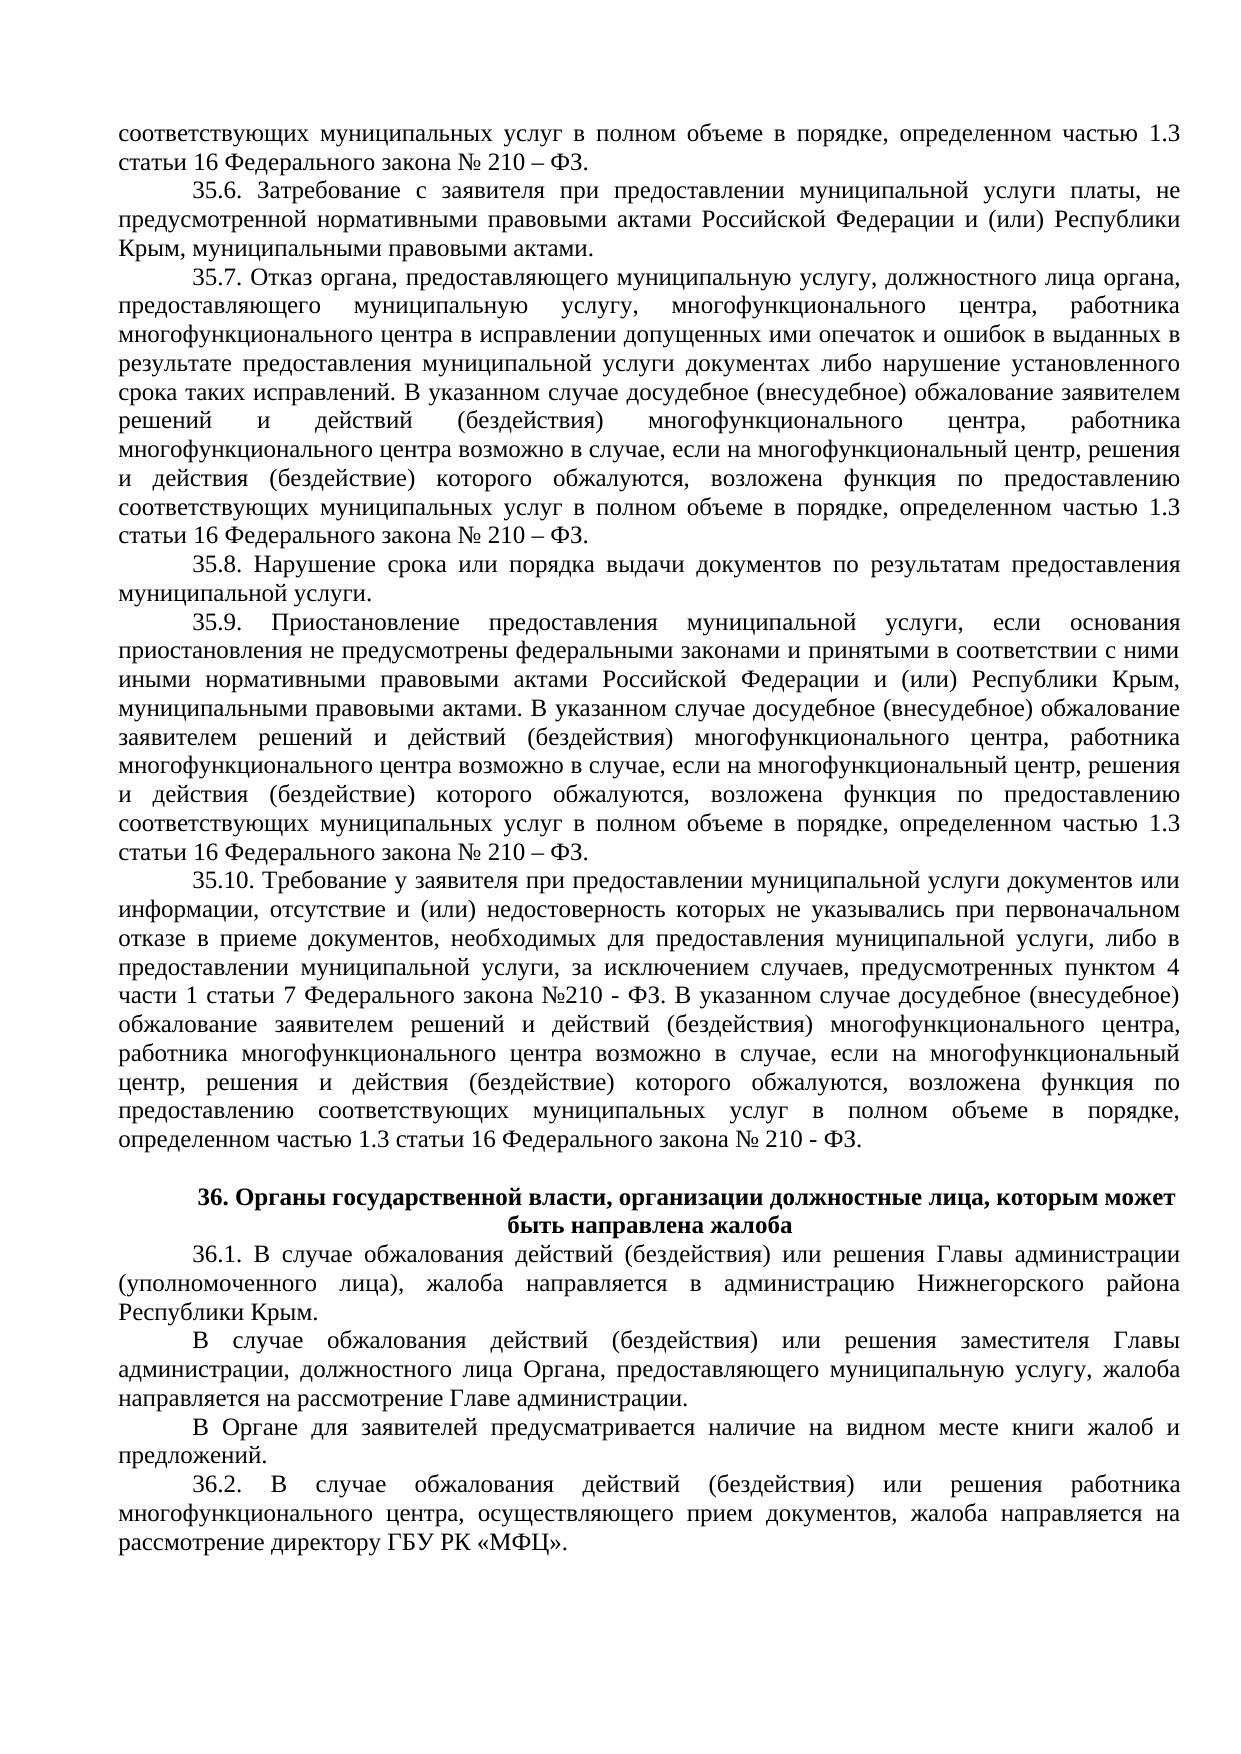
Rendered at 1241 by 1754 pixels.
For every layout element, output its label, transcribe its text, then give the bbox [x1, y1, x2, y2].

text 35.7. Отказ органа, предоставляющего муниципальную услугу, должностного лица органа, предоставляющего муниципальную услугу, многофункционального центра, работника многофункционального центра в исправлении допущенных ими опечаток и ошибок в выданных в результате предоставления муниципальной услуги документах либо нарушение установленного срока таких исправлений. В указанном случае досудебное (внесудебное) обжалование заявителем решений и действий (бездействия) многофункционального центра, работника многофункционального центра возможно в случае, если на многофункциональный центр, решения и действия (бездействие) которого обжалуются, возложена функция по предоставлению соответствующих муниципальных услуг в полном объеме в порядке, определенном частью 1.3 статьи 16 Федерального закона № 210 – ФЗ. [118, 262, 1181, 549]
text В случае обжалования действий (бездействия) или решения заместителя Главы администрации, должностного лица Органа, предоставляющего муниципальную услугу, жалоба направляется на рассмотрение Главе администрации. [118, 1326, 1181, 1412]
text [118, 118, 1181, 176]
text 35.6. Затребование с заявителя при предоставлении муниципальной услуги платы, не предусмотренной нормативными правовыми актами Российской Федерации и (или) Республики Крым, муниципальными правовыми актами. [118, 176, 1181, 262]
text 35.8. Нарушение срока или порядка выдачи документов по результатам предоставления муниципальной услуги. [118, 549, 1181, 607]
text 36.1. В случае обжалования действий (бездействия) или решения Главы администрации (уполномоченного лица), жалоба направляется в администрацию Нижнегорского района Республики Крым. [118, 1239, 1181, 1326]
text 36.2. В случае обжалования действий (бездействия) или решения работника многофункционального центра, осуществляющего прием документов, жалоба направляется на рассмотрение директору ГБУ РК «МФЦ». [118, 1469, 1181, 1556]
text 35.10. Требование у заявителя при предоставлении муниципальной услуги документов или информации, отсутствие и (или) недостоверность которых не указывались при первоначальном отказе в приеме документов, необходимых для предоставления муниципальной услуги, либо в предоставлении муниципальной услуги, за исключением случаев, предусмотренных пунктом 4 части 1 статьи 7 Федерального закона №210 - ФЗ. В указанном случае досудебное (внесудебное) обжалование заявителем решений и действий (бездействия) многофункционального центра, работника многофункционального центра возможно в случае, если на многофункциональный центр, решения и действия (бездействие) которого обжалуются, возложена функция по предоставлению соответствующих муниципальных услуг в полном объеме в порядке, определенном частью 1.3 статьи 16 Федерального закона № 210 - ФЗ. [118, 866, 1181, 1153]
text 36. Органы государственной власти, организации должностные лица, которым может быть направлена жалоба [118, 1182, 1181, 1239]
text В Органе для заявителей предусматривается наличие на видном месте книги жалоб и предложений. [118, 1412, 1181, 1469]
text 35.9. Приостановление предоставления муниципальной услуги, если основания приостановления не предусмотрены федеральными законами и принятыми в соответствии с ними иными нормативными правовыми актами Российской Федерации и (или) Республики Крым, муниципальными правовыми актами. В указанном случае досудебное (внесудебное) обжалование заявителем решений и действий (бездействия) многофункционального центра, работника многофункционального центра возможно в случае, если на многофункциональный центр, решения и действия (бездействие) которого обжалуются, возложена функция по предоставлению соответствующих муниципальных услуг в полном объеме в порядке, определенном частью 1.3 статьи 16 Федерального закона № 210 – ФЗ. [118, 607, 1181, 866]
